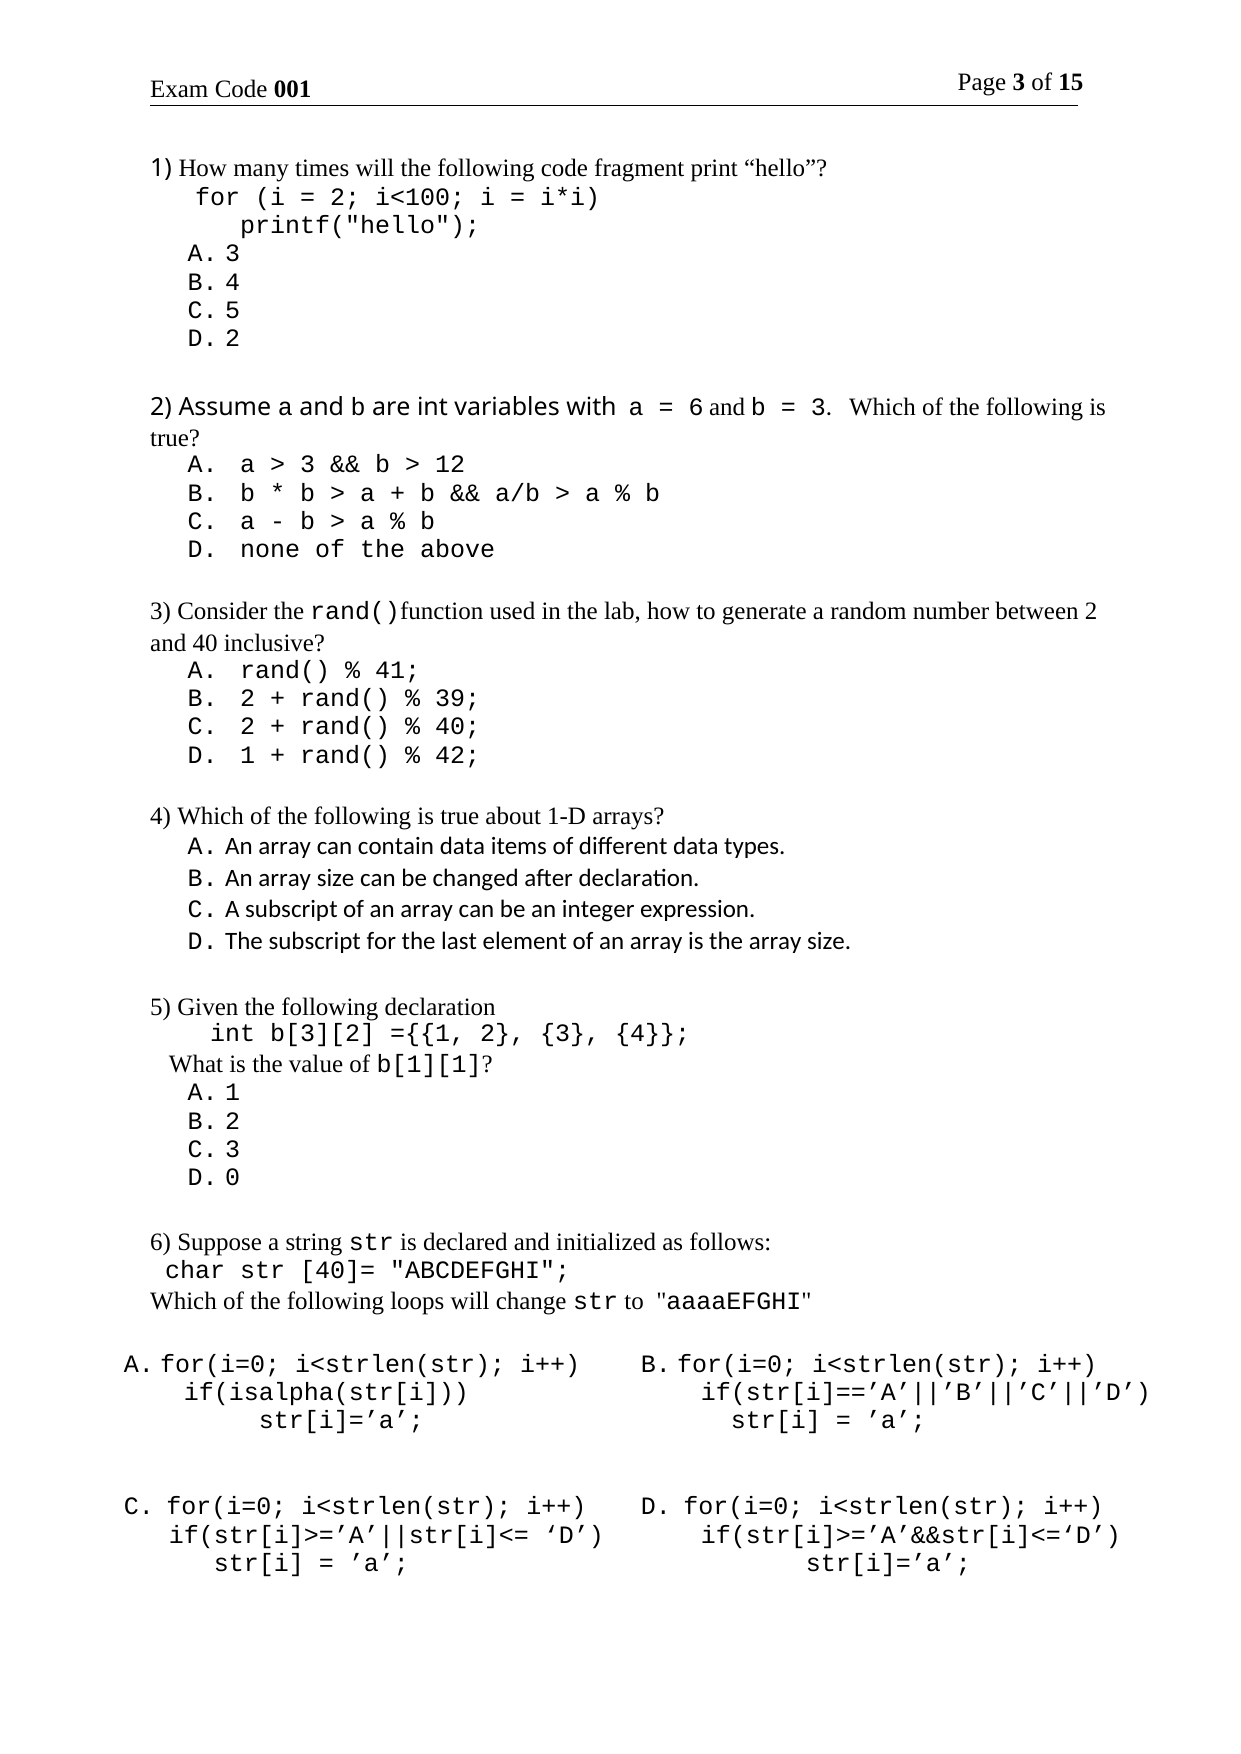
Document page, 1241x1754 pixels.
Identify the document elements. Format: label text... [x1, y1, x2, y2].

list An array can contain data items of different data types. [187, 830, 1116, 862]
text char str [40]= "ABCDEFGHI"; [150, 1258, 1116, 1286]
list 2 [187, 1108, 1116, 1137]
text int b[3][2] ={{1, 2}, {3}, {4}}; [150, 1021, 1116, 1049]
list b * b > a + b && a/b > a % b [187, 480, 1116, 509]
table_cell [113, 1494, 629, 1579]
text 6) Suppose a string str is declared and initialized as follows: [150, 1227, 1116, 1258]
text for (i = 2; i<100; i = i*i) [150, 184, 1116, 212]
list rand() % 41; [187, 657, 1116, 686]
list 5 [187, 297, 1116, 326]
list A subscript of an array can be an integer expression. [187, 893, 1116, 925]
list 3) Consider the rand()function used in the lab, how to generate a random number between 2 and 40 inclusive? [150, 596, 1116, 657]
list 2) Assume a and b are int variables with a = 6 and b = 3. Which of the following is true? [150, 389, 1116, 452]
list 0 [187, 1165, 1116, 1193]
text printf("hello"); [150, 212, 1116, 241]
list 3 [187, 1137, 1116, 1165]
list 4 [187, 269, 1116, 297]
text 1) How many times will the following code fragment print “hello”? [150, 150, 1116, 184]
text 5) Given the following declaration [150, 992, 1116, 1021]
list 1 + rand() % 42; [187, 742, 1116, 771]
list An array size can be changed after declaration. [187, 862, 1116, 893]
text Which of the following loops will change str to "aaaaEFGHI" [150, 1286, 1116, 1317]
table_header B. for(i=0; i<strlen(str); i++) if(str[i]==’A’||’B’||’C’||’D’) str[i] = ’a’; [629, 1351, 1162, 1494]
text 4) Which of the following is true about 1-D arrays? [150, 801, 1116, 830]
list 1 [187, 1080, 1116, 1108]
text What is the value of b[1][1]? [150, 1049, 1116, 1080]
list a > 3 && b > 12 [187, 452, 1116, 480]
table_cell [629, 1494, 1162, 1579]
list 2 + rand() % 40; [187, 714, 1116, 742]
list The subscript for the last element of an array is the array size. [187, 925, 1116, 957]
list 3 [187, 241, 1116, 269]
list a - b > a % b [187, 509, 1116, 537]
list 2 [187, 326, 1116, 354]
list none of the above [187, 537, 1116, 565]
table_header A. for(i=0; i<strlen(str); i++) if(isalpha(str[i])) str[i]=’a’; [113, 1351, 629, 1494]
list 2 + rand() % 39; [187, 686, 1116, 714]
